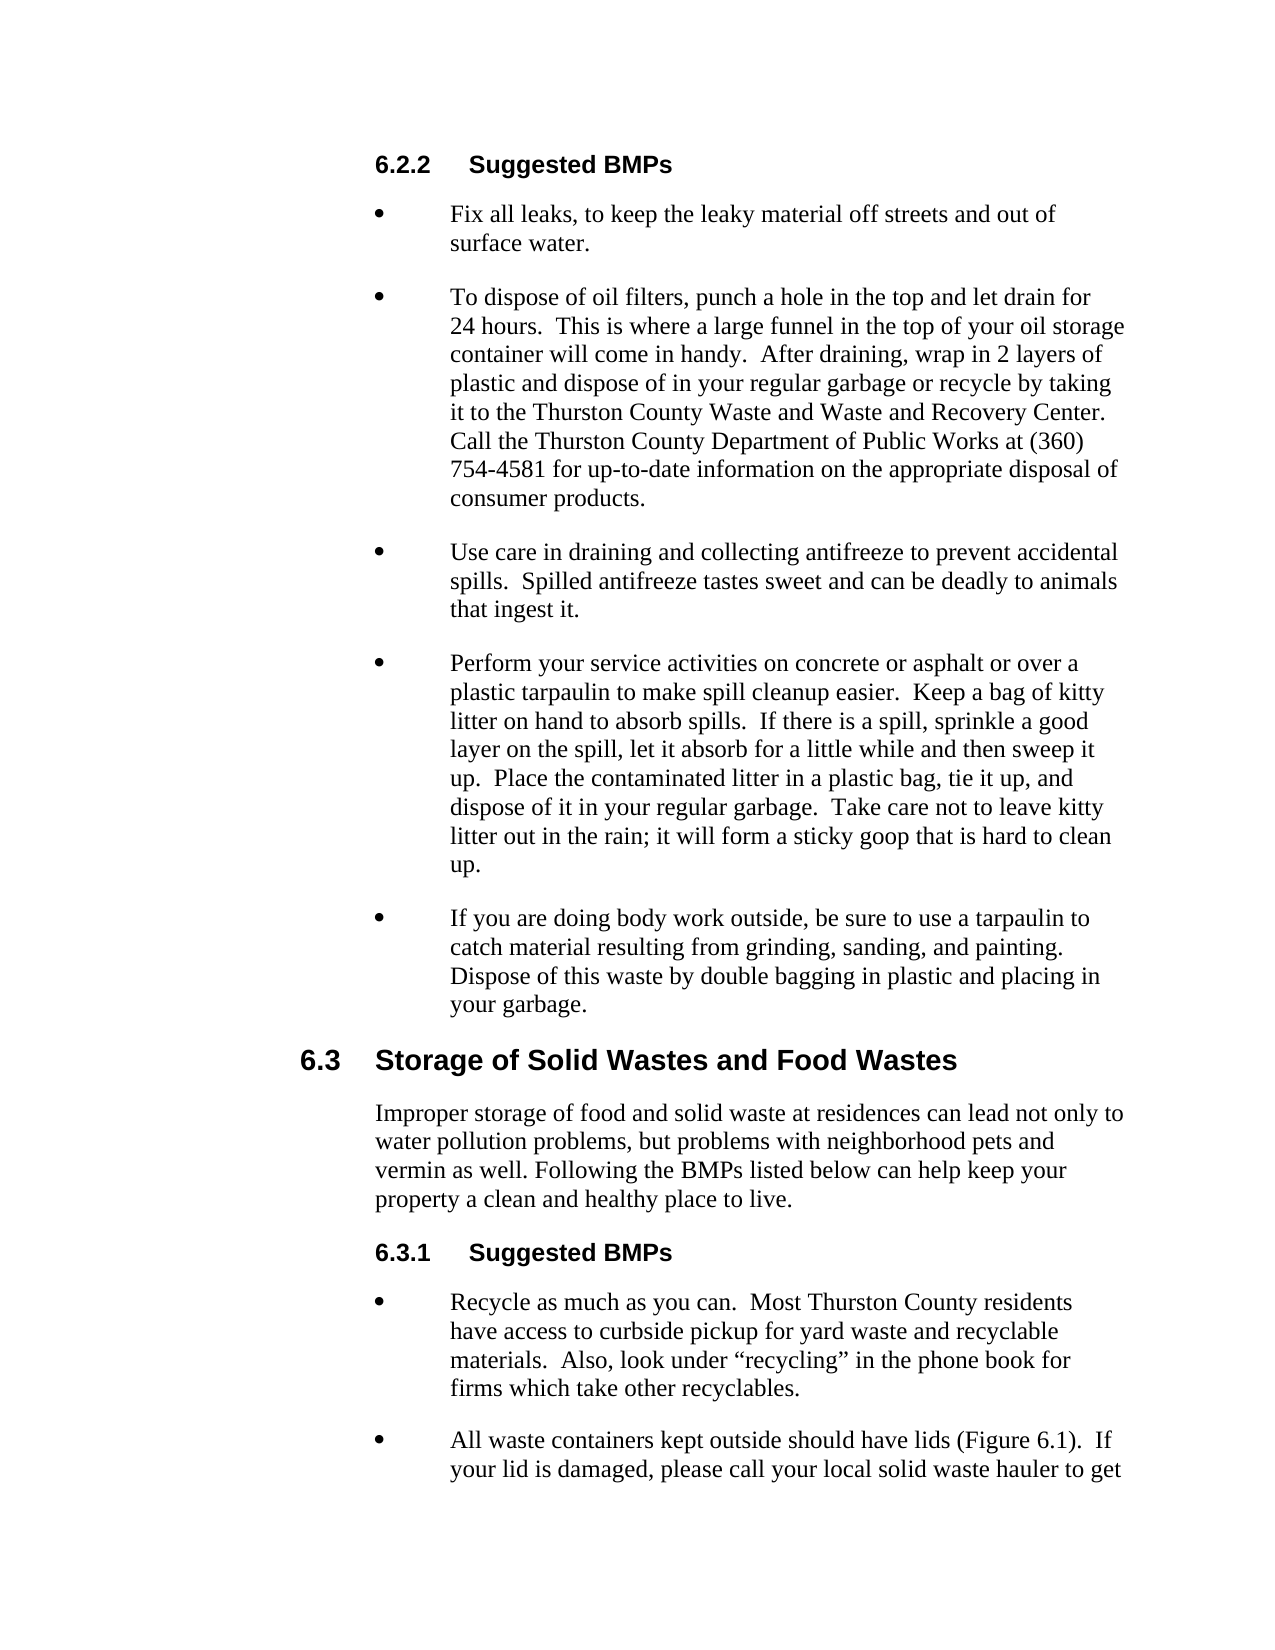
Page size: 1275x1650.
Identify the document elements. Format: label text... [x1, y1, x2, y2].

text Recycle as much as you can. Most residents have access to curbside pickup for yard waste and recyclable materials. Also, look under “recycling” in the phone book for firms which take other recyclables. [375, 1287, 1125, 1402]
text If you are doing body work outside, be sure to use a tarpaulin to catch material resulting from grinding, sanding, and painting. Dispose of this waste by double bagging in plastic and placing in your garbage. [375, 903, 1125, 1018]
text Fix all leaks, to keep the leaky material off streets and out of surface water. [375, 199, 1125, 257]
text Improper storage of food and solid waste at residences can lead not only to water pollution problems, but problems with neighborhood pets and vermin as well. Following the BMPs listed below can help keep your property a clean and healthy place to live. [375, 1098, 1125, 1213]
text Perform your service activities on concrete or asphalt or over a plastic tarpaulin to make spill cleanup easier. Keep a bag of kitty litter on hand to absorb spills. If there is a spill, sprinkle a good layer on the spill, let it absorb for a little while and then sweep it up. Place the contaminated litter in a plastic bag, tie it up, and dispose of it in your regular garbage. Take care not to leave kitty litter out in the rain; it will form a sticky goop that is hard to clean up. [375, 648, 1125, 878]
subtitle 6.3.1 Suggested BMPs [375, 1238, 1125, 1266]
text Use care in draining and collecting antifreeze to prevent accidental spills. Spilled antifreeze tastes sweet and can be deadly to animals that ingest it. [375, 537, 1125, 623]
text To dispose of oil filters, punch a hole in the top and let drain for 24 hours. This is where a large funnel in the top of your oil storage container will come in handy. After draining, wrap in 2 layers of plastic and dispose of in your regular garbage or recycle by taking it to the Thurston County Waste and Waste and Center. Call the Thurston County Department of Public Works at (360) 754-4581 for up-to-date information on the appropriate disposal of consumer products. [375, 282, 1125, 512]
subtitle 6.2.2 Suggested BMPs [375, 150, 1125, 179]
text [375, 1425, 1125, 1483]
subtitle 6.3 Storage of Solid Wastes and Food Wastes [300, 1043, 1125, 1077]
